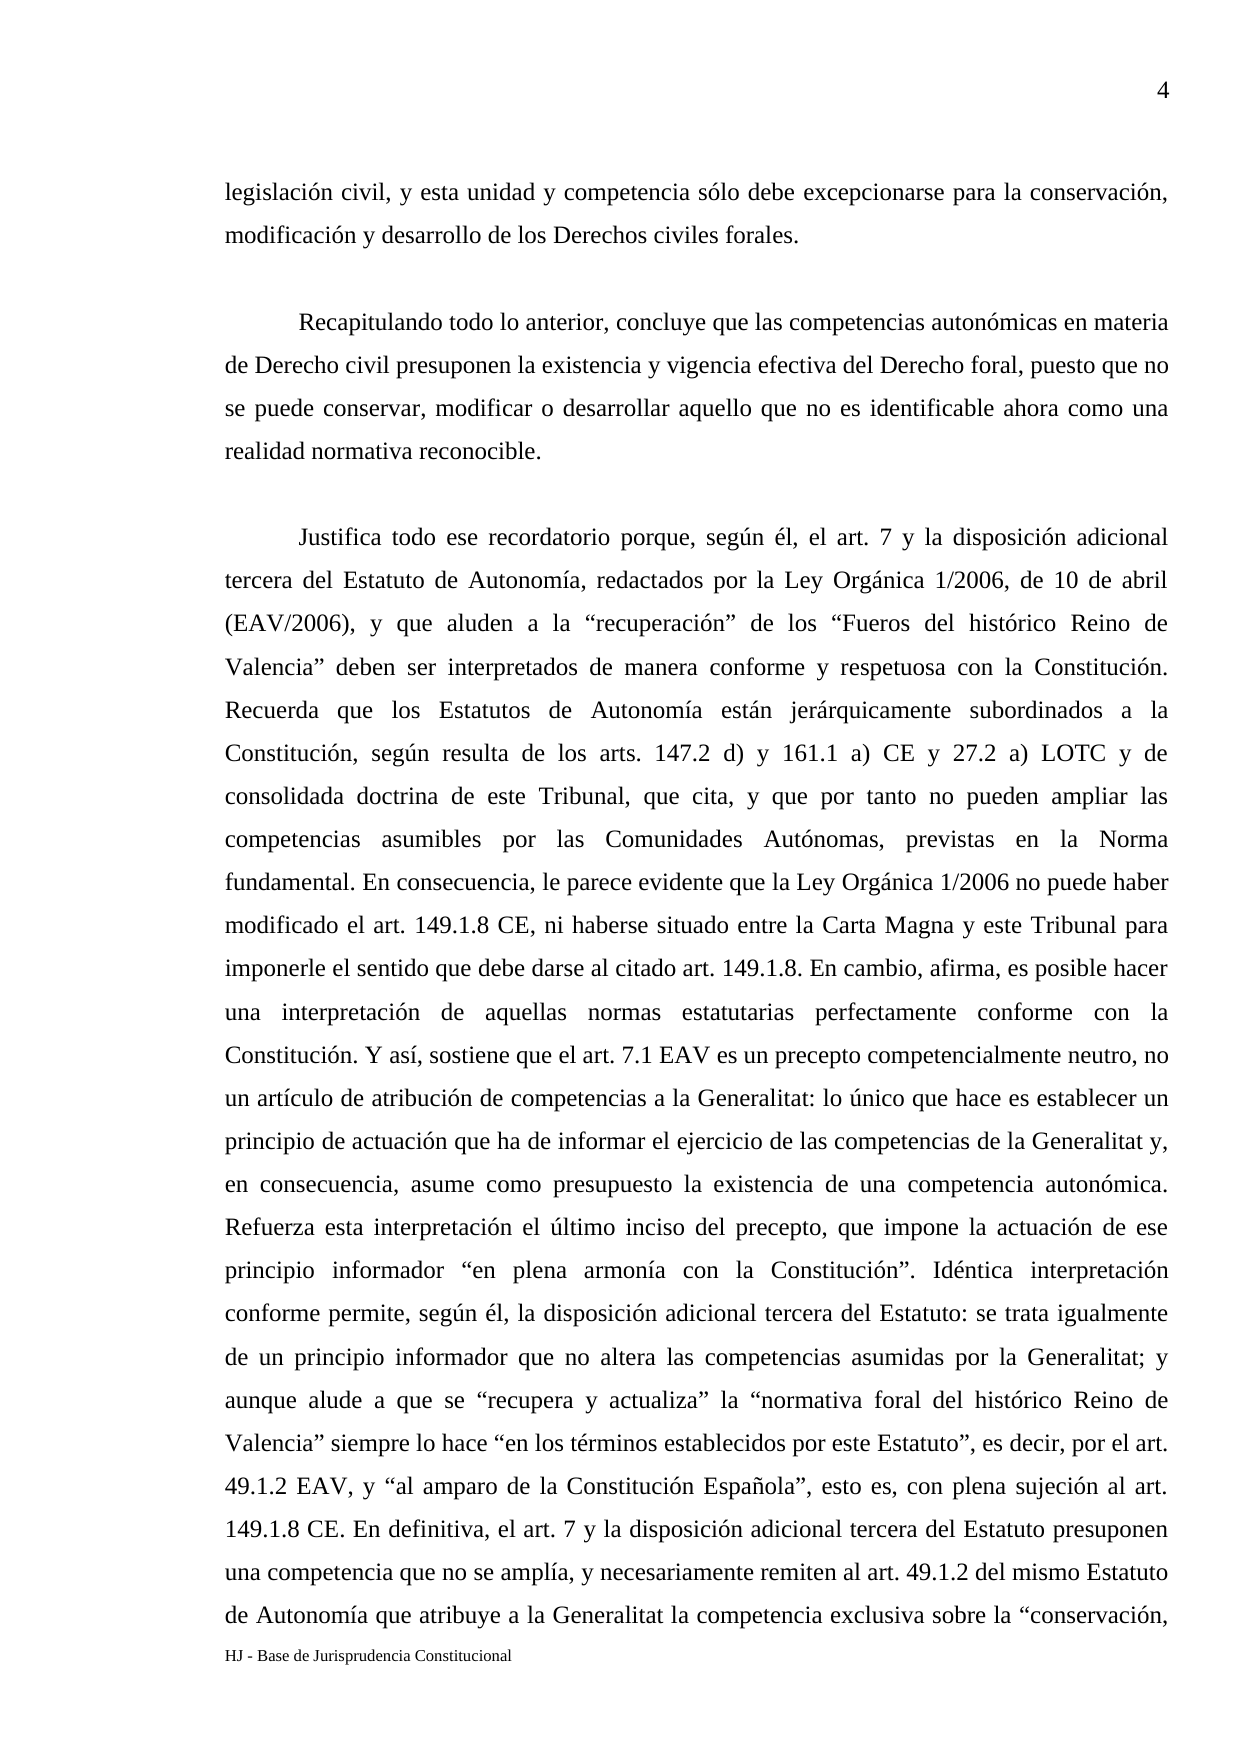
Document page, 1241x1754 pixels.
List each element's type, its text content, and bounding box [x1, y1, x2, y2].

text Recapitulando todo lo anterior, concluye que las competencias autonómicas en materia de Derecho civil presuponen la existencia y vigencia efectiva del Derecho foral, puesto que no se puede conservar, modificar o desarrollar aquello que no es identificable ahora como una realidad normativa reconocible. [224, 307, 1169, 465]
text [224, 522, 1169, 1629]
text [224, 177, 1169, 249]
